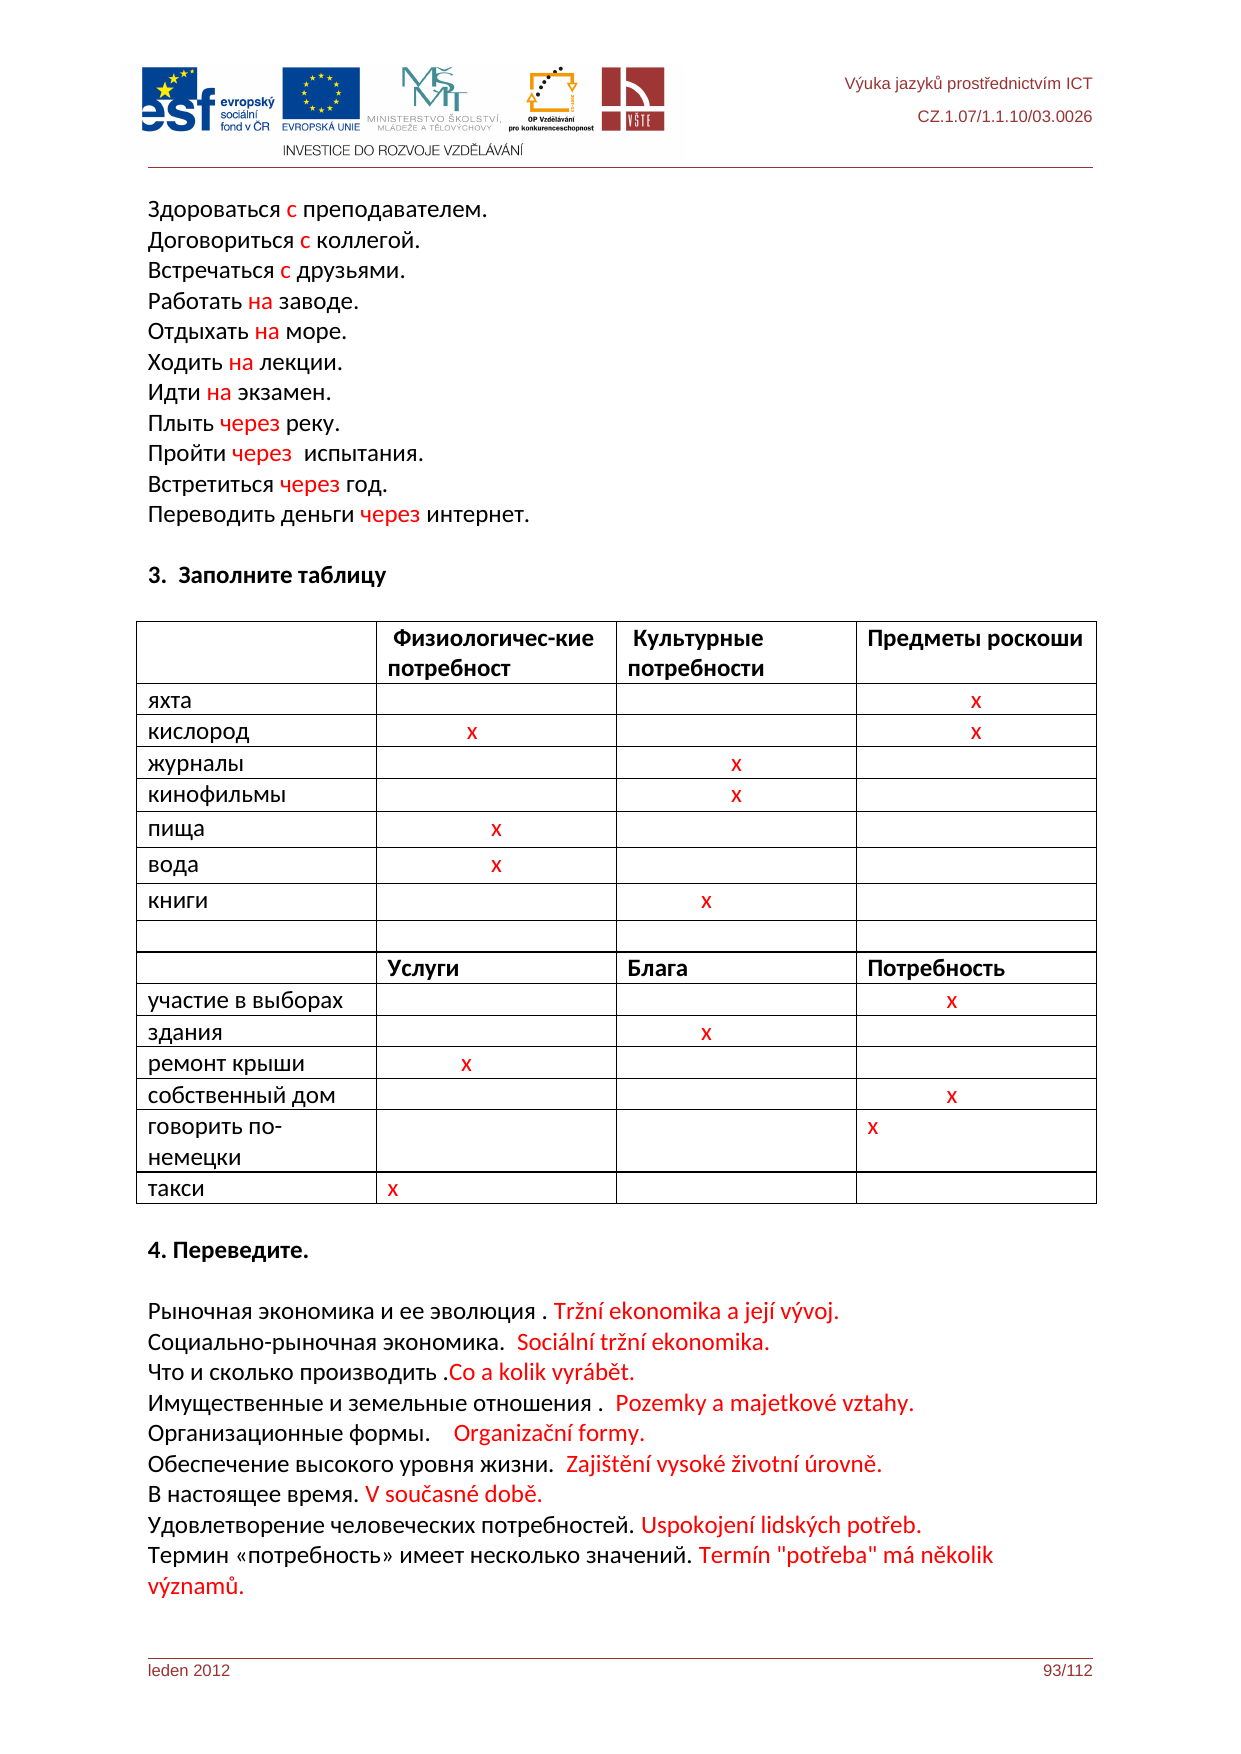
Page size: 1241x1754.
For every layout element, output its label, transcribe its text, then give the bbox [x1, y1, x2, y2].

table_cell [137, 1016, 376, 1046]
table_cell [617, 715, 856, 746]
text Встречаться с друзьями. [148, 254, 1093, 285]
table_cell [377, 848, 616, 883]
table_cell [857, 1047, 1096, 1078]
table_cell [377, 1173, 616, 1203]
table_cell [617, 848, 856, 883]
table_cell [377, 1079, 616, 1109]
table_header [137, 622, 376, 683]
text Переводить деньги через интернет. [148, 498, 1093, 529]
text Идти на экзамен. [148, 376, 1093, 407]
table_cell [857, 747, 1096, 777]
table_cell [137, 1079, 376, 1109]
text Удовлетворение человеческих потребностей. Uspokojení lidských potřeb. [148, 1509, 1093, 1540]
text Работать на заводе. [148, 285, 1093, 315]
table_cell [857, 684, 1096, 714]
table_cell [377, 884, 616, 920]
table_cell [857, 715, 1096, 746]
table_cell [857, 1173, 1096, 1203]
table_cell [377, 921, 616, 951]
text Встретиться через год. [148, 468, 1093, 498]
text Рыночная экономика и ее эволюция . Tržní ekonomika a její vývoj. [148, 1296, 1093, 1326]
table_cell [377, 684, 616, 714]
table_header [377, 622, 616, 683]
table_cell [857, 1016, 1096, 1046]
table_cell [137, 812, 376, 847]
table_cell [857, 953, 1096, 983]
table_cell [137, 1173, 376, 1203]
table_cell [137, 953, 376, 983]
text Плыть через реку. [148, 407, 1093, 437]
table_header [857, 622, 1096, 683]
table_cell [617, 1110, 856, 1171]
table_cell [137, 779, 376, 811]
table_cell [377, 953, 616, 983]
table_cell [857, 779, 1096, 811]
text Oрганизационныe формы. Organizační formy. [148, 1418, 1093, 1448]
text Имущественные и земельные отношения . Pozemky a majetkové vtahy. [148, 1387, 1093, 1418]
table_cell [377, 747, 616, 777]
text Ходить на лекции. [148, 346, 1093, 376]
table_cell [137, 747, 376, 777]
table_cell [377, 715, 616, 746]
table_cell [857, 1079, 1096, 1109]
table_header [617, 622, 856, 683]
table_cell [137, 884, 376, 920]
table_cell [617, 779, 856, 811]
text В настоящее время. V současné době. [148, 1479, 1093, 1509]
text Отдыхать на море. [148, 315, 1093, 346]
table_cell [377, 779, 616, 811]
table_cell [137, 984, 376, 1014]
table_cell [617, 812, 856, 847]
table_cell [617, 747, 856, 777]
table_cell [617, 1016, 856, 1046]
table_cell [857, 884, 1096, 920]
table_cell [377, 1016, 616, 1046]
text Oбеспечениe высокого уровня жизни. Zajištění vysoké životní úrovně. [148, 1448, 1093, 1479]
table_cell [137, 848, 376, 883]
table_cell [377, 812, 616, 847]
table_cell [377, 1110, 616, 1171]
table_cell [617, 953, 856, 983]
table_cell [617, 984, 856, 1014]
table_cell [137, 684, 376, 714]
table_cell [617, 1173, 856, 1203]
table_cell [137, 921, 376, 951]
picture [120, 65, 686, 160]
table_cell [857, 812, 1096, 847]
text Что и сколько производить .Co a kolik vyrábět. [148, 1357, 1093, 1387]
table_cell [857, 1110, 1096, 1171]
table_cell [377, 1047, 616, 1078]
text Cоциально-рыночнaя экономикa. Sociální tržní ekonomika. [148, 1326, 1093, 1357]
text 3. Заполните таблицу [148, 559, 1093, 590]
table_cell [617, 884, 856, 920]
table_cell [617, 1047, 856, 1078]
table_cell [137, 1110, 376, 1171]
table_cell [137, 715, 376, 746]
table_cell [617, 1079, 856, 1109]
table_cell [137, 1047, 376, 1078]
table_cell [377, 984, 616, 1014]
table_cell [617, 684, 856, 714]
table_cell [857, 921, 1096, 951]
text Термин «потребность» имеет несколько значений. Termín "potřeba" má několik výnamů. [148, 1540, 1093, 1601]
text Здороваться с преподавателем. [148, 193, 1093, 224]
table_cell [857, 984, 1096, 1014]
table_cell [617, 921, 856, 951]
text 4. Переведите. [148, 1234, 1093, 1265]
text Пройти через испытания. [148, 437, 1093, 468]
text Договориться с коллегой. [148, 224, 1093, 254]
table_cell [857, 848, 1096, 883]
